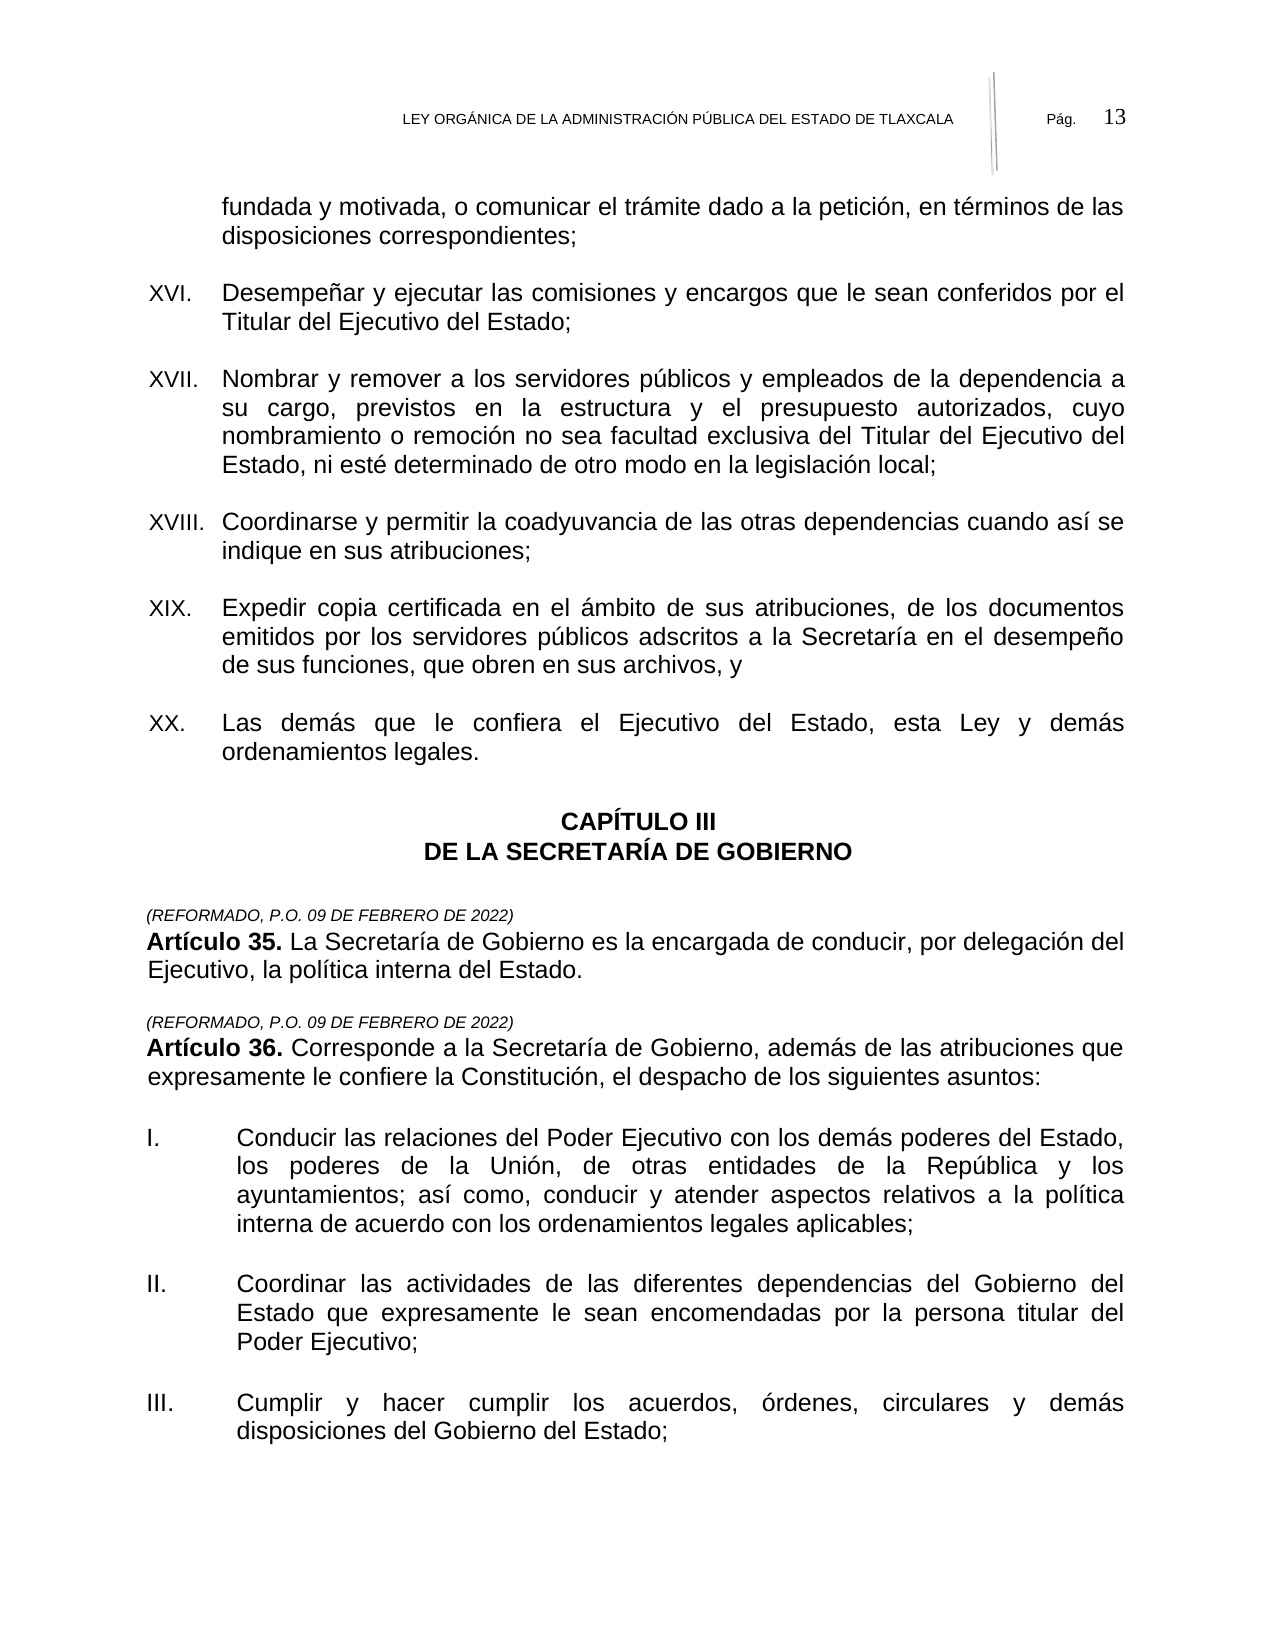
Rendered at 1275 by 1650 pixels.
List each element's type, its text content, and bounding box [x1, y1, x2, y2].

list Desempeñar y ejecutar las comisiones y encargos que le sean conferidos por el Titular del Ejecutivo del Estado; [149, 278, 1126, 335]
list Las demás que le confiera el Ejecutivo del Estado, esta Ley y demás ordenamientos legales. [149, 708, 1126, 765]
text I. Conducir las relaciones del Poder Ejecutivo con los demás poderes del Estado, los poderes de la Unión, de otras entidades de la República y los ayuntamientos; así como, conducir y atender aspectos relativos a la política interna de acuerdo con los ordenamientos legales aplicables; [146, 1123, 1126, 1238]
text Artículo 36. Corresponde a la Secretaría de Gobierno, además de las atribuciones que expresamente le confiere la Constitución, el despacho de los siguientes asuntos: [146, 1033, 1126, 1091]
list Coordinarse y permitir la coadyuvancia de las otras dependencias cuando así se indique en sus atribuciones; [149, 507, 1126, 565]
text Artículo 35. La Secretaría de Gobierno es la encargada de conducir, por delegación del Ejecutivo, la política interna del Estado. [146, 927, 1126, 984]
text (REFORMADO, P.O. 09 DE FEBRERO DE 2022) [146, 906, 1126, 925]
list Nombrar y remover a los servidores públicos y empleados de la dependencia a su cargo, previstos en la estructura y el presupuesto autorizados, cuyo nombramiento o remoción no sea facultad exclusiva del Titular del Ejecutivo del Estado, ni esté determinado de otro modo en la legislación local; [149, 364, 1126, 479]
text III. Cumplir y hacer cumplir los acuerdos, órdenes, circulares y demás disposiciones del Gobierno del Estado; [146, 1388, 1126, 1445]
text DE LA SECRETARÍA DE GOBIERNO [148, 837, 1129, 866]
text (REFORMADO, P.O. 09 DE FEBRERO DE 2022) [146, 1012, 1126, 1032]
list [149, 192, 1126, 249]
list Expedir copia certificada en el ámbito de sus atribuciones, de los documentos emitidos por los servidores públicos adscritos a la Secretaría en el desempeño de sus funciones, que obren en sus archivos, y [149, 593, 1126, 679]
text II. Coordinar las actividades de las diferentes dependencias del Gobierno del Estado que expresamente le sean encomendadas por la persona titular del Poder Ejecutivo; [146, 1269, 1126, 1356]
text CAPÍTULO III [148, 807, 1129, 836]
